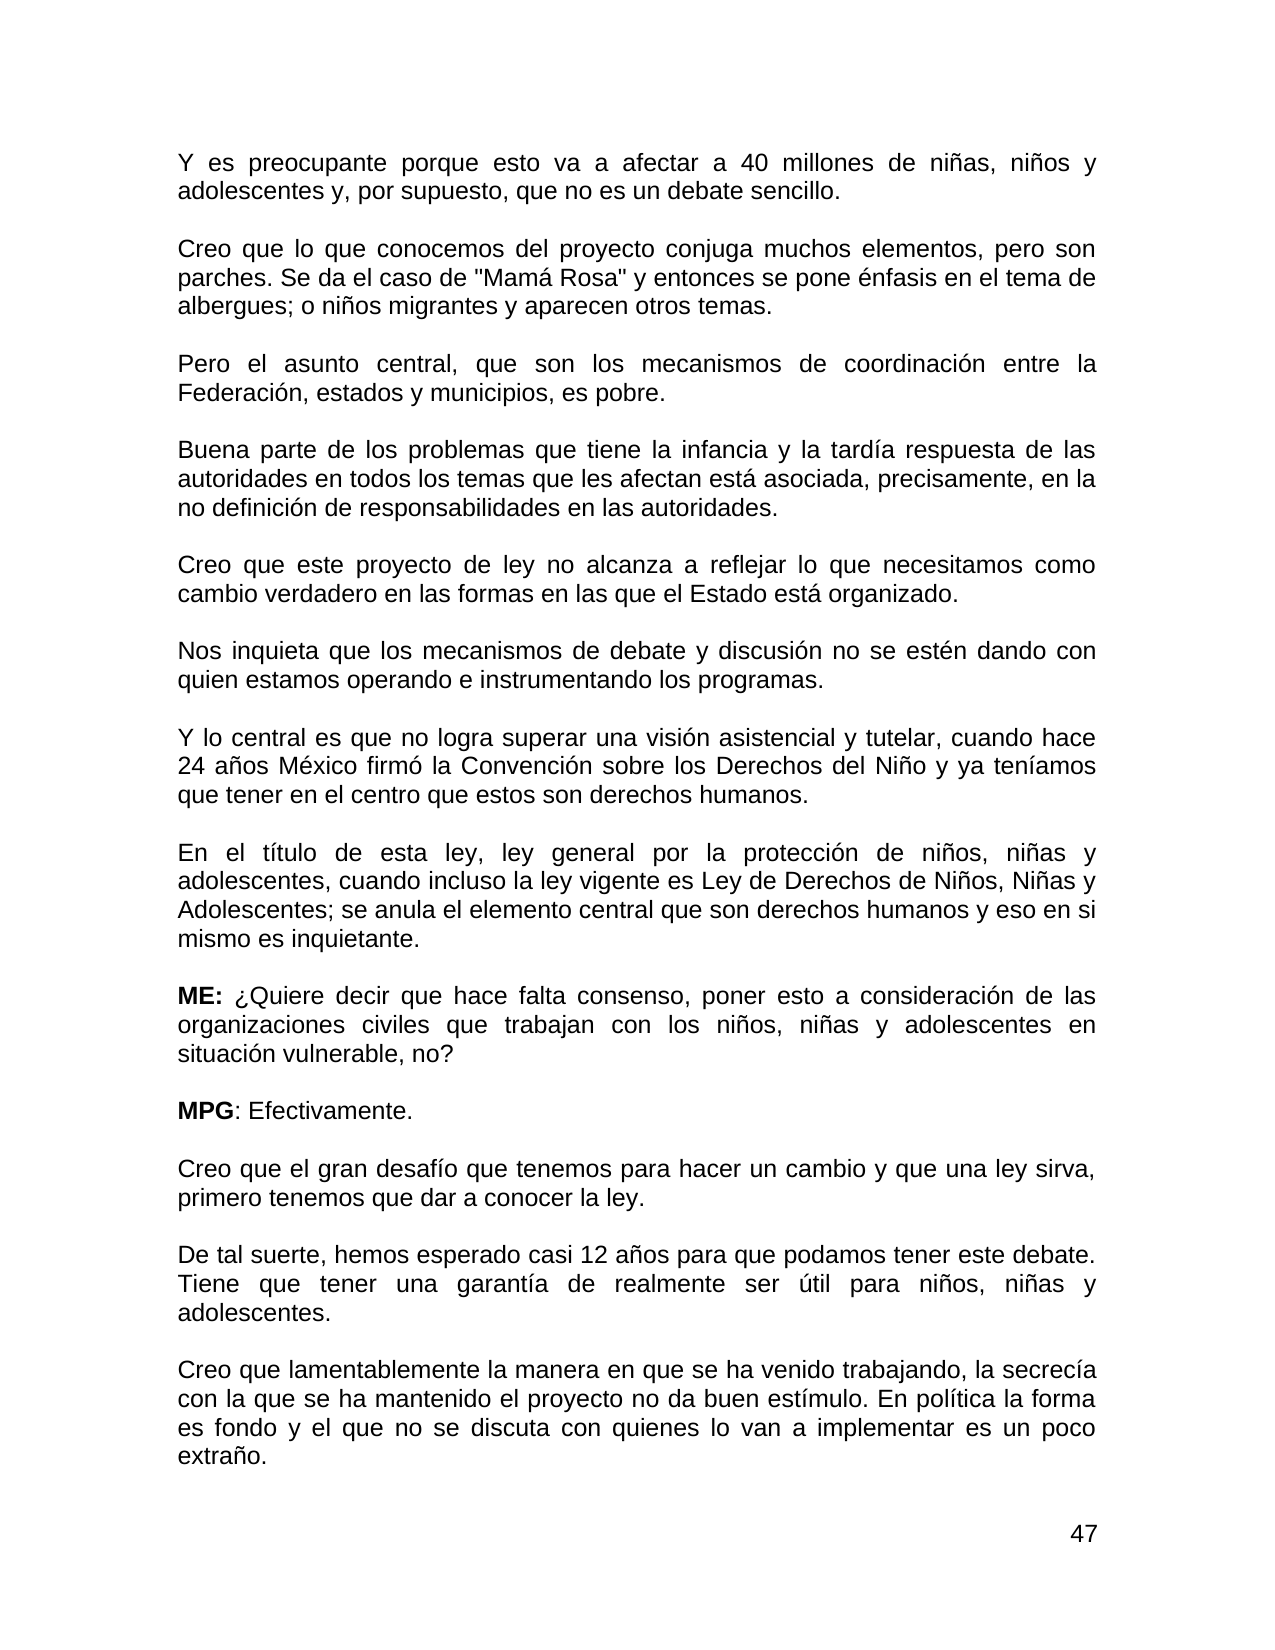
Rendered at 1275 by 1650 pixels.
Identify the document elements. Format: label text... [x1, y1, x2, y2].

text Pero el asunto central, que son los mecanismos de coordinación entre la Federación, estados y municipios, es pobre. [177, 349, 1098, 406]
text Creo que el gran desafío que tenemos para hacer un cambio y que una ley sirva, primero tenemos que dar a conocer la ley. [177, 1154, 1098, 1211]
text Creo que lamentablemente la manera en que se ha venido trabajando, la secrecía con la que se ha mantenido el proyecto no da buen estímulo. En política la forma es fondo y el que no se discuta con quienes lo van a implementar es un poco extraño. [177, 1355, 1098, 1470]
text Creo que este proyecto de ley no alcanza a reflejar lo que necesitamos como cambio verdadero en las formas en las que el Estado está organizado. [177, 550, 1098, 608]
text De tal suerte, hemos esperado casi 12 años para que podamos tener este debate. Tiene que tener una garantía de realmente ser útil para niños, niñas y adolescentes. [177, 1240, 1098, 1326]
text En el título de esta ley, ley general por la protección de niños, niñas y adolescentes, cuando incluso la ley vigente es Ley de Derechos de Niños, Niñas y Adolescentes; se anula el elemento central que son derechos humanos y eso en si mismo es inquietante. [177, 838, 1098, 953]
text MPG: Efectivamente. [177, 1096, 1098, 1125]
text ME: ¿Quiere decir que hace falta consenso, poner esto a consideración de las organizaciones civiles que trabajan con los niños, niñas y adolescentes en situación vulnerable, no? [177, 981, 1098, 1068]
text Creo que lo que conocemos del proyecto conjuga muchos elementos, pero son parches. Se da el caso de "Mamá Rosa" y entonces se pone énfasis en el tema de albergues; o niños migrantes y aparecen otros temas. [177, 234, 1098, 320]
text Y lo central es que no logra superar una visión asistencial y tutelar, cuando hace 24 años México firmó la Convención sobre los Derechos del Niño y ya teníamos que tener en el centro que estos son derechos humanos. [177, 723, 1098, 809]
text Buena parte de los problemas que tiene la infancia y la tardía respuesta de las autoridades en todos los temas que les afectan está asociada, precisamente, en la no definición de responsabilidades en las autoridades. [177, 435, 1098, 521]
text Nos inquieta que los mecanismos de debate y discusión no se estén dando con quien estamos operando e instrumentando los programas. [177, 636, 1098, 694]
text Y es preocupante porque esto va a afectar a 40 millones de niñas, niños y adolescentes y, por supuesto, que no es un debate sencillo. [177, 148, 1098, 205]
